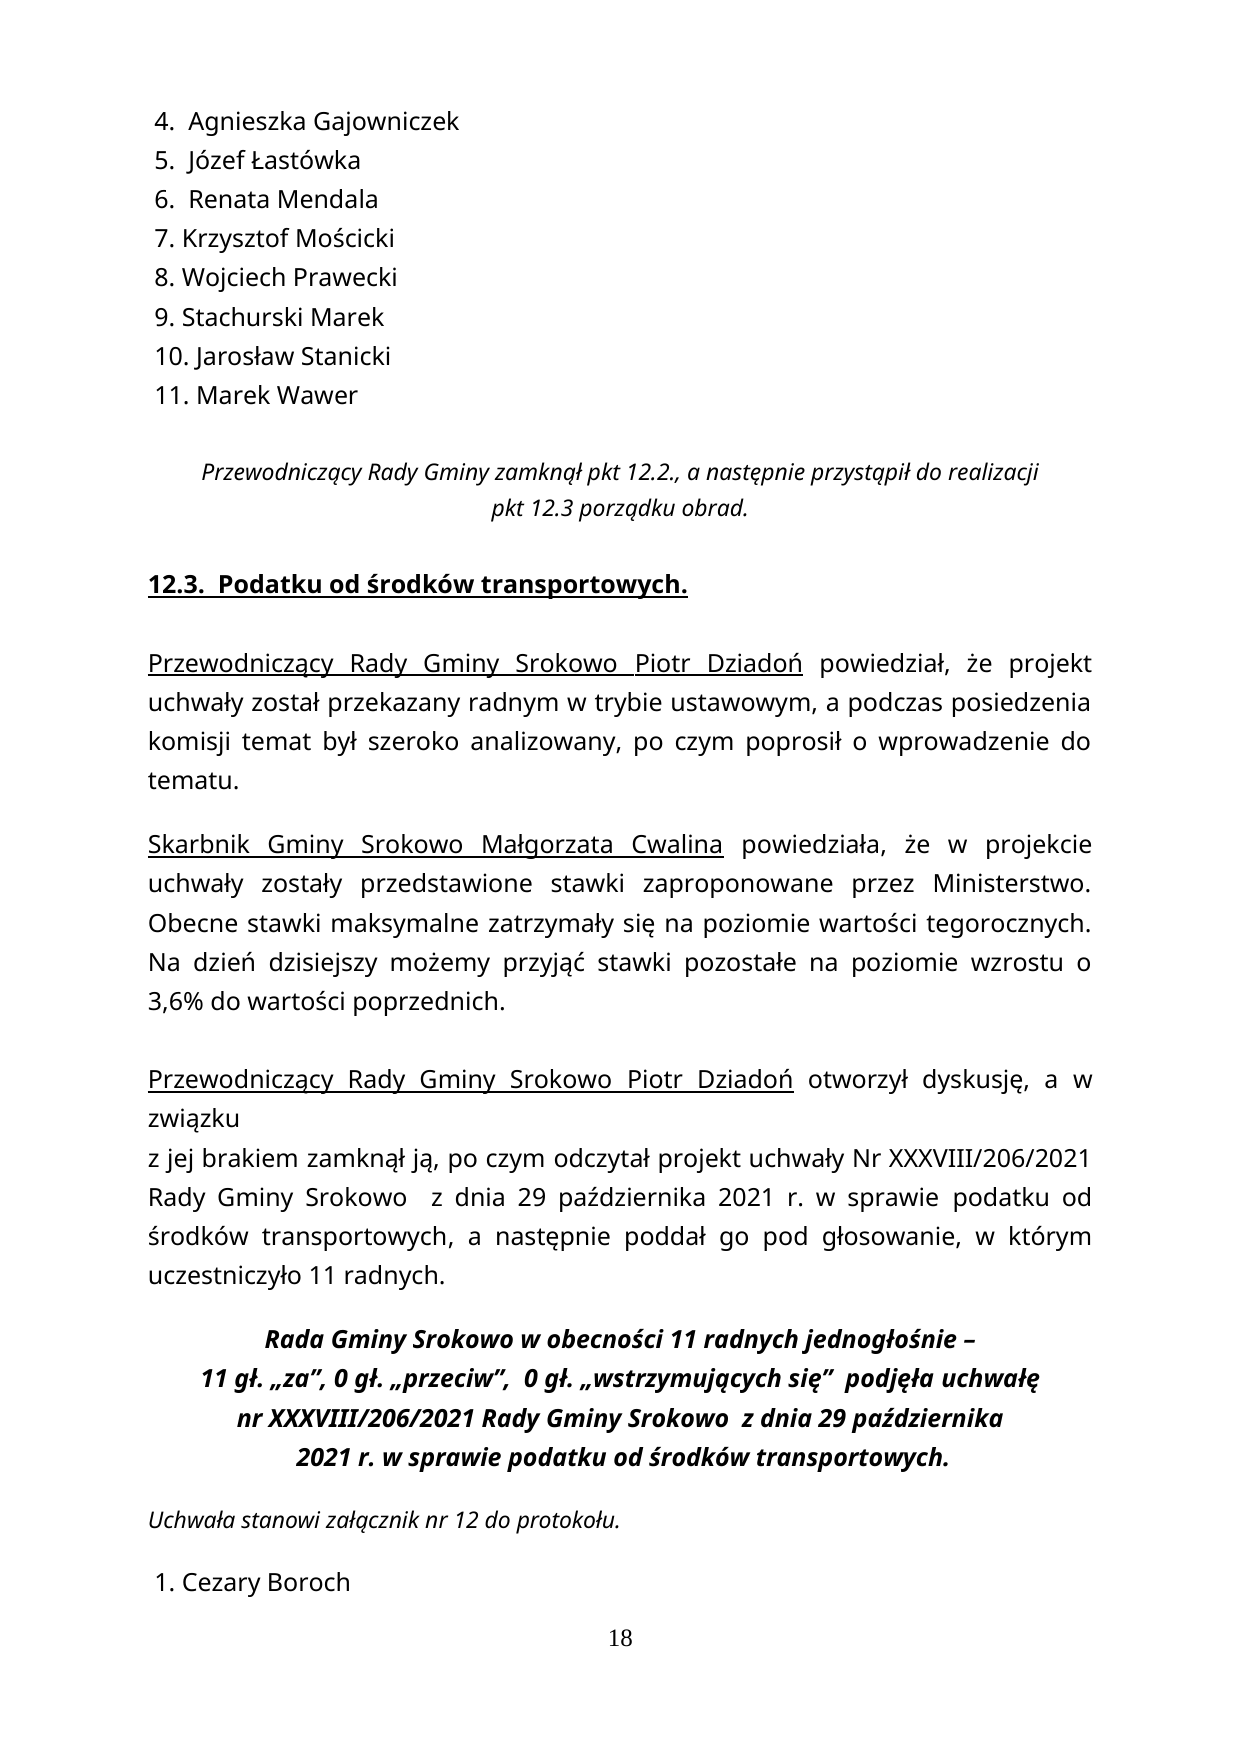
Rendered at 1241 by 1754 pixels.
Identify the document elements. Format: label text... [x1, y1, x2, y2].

text 9. Stachurski Marek [148, 299, 1092, 333]
text Rada Gminy Srokowo w obecności 11 radnych jednogłośnie – 11 gł. „za”, 0 gł. „przeciw”, 0 gł. „wstrzymujących się” podjęła uchwałę nr XXXVIII/206/2021 Rady Gminy Srokowo z dnia 29 października 2021 r. w sprawie podatku od środków transportowych. [148, 1322, 1092, 1473]
text Przewodniczący Rady Gminy Srokowo Piotr Dziadoń otworzył dyskusję, a w związku z jej brakiem zamknął ją, po czym odczytał projekt uchwały Nr XXXVIII/206/2021 Rady Gminy Srokowo z dnia 29 października 2021 r. w sprawie podatku od środków transportowych, a następnie poddał go pod głosowanie, w którym uczestniczyło 11 radnych. [148, 1062, 1092, 1292]
text 6. Renata Mendala [148, 182, 1092, 216]
text 7. Krzysztof Mościcki [148, 221, 1092, 255]
text 5. Józef Łastówka [148, 143, 1092, 177]
text 12.3. Podatku od środków transportowych. [148, 567, 1092, 601]
text Przewodniczący Rady Gminy Srokowo Piotr Dziadoń powiedział, że projekt uchwały został przekazany radnym w trybie ustawowym, a podczas posiedzenia komisji temat był szeroko analizowany, po czym poprosił o wprowadzenie do tematu. [148, 645, 1092, 797]
text Skarbnik Gminy Srokowo Małgorzata Cwalina powiedziała, że w projekcie uchwały zostały przedstawione stawki zaproponowane przez Ministerstwo. Obecne stawki maksymalne zatrzymały się na poziomie wartości tegorocznych. Na dzień dzisiejszy możemy przyjąć stawki pozostałe na poziomie wzrostu o 3,6% do wartości poprzednich. [148, 827, 1092, 1018]
text 10. Jarosław Stanicki [148, 338, 1092, 372]
text 8. Wojciech Prawecki [148, 260, 1092, 294]
text 4. Agnieszka Gajowniczek [148, 103, 1092, 137]
text 1. Cezary Boroch [148, 1564, 1092, 1599]
text 11. Marek Wawer [148, 378, 1092, 412]
text Przewodniczący Rady Gminy zamknął pkt 12.2., a następnie przystąpił do realizacji pkt 12.3 porządku obrad. [148, 456, 1092, 523]
text Uchwała stanowi załącznik nr 12 do protokołu. [148, 1504, 1092, 1535]
